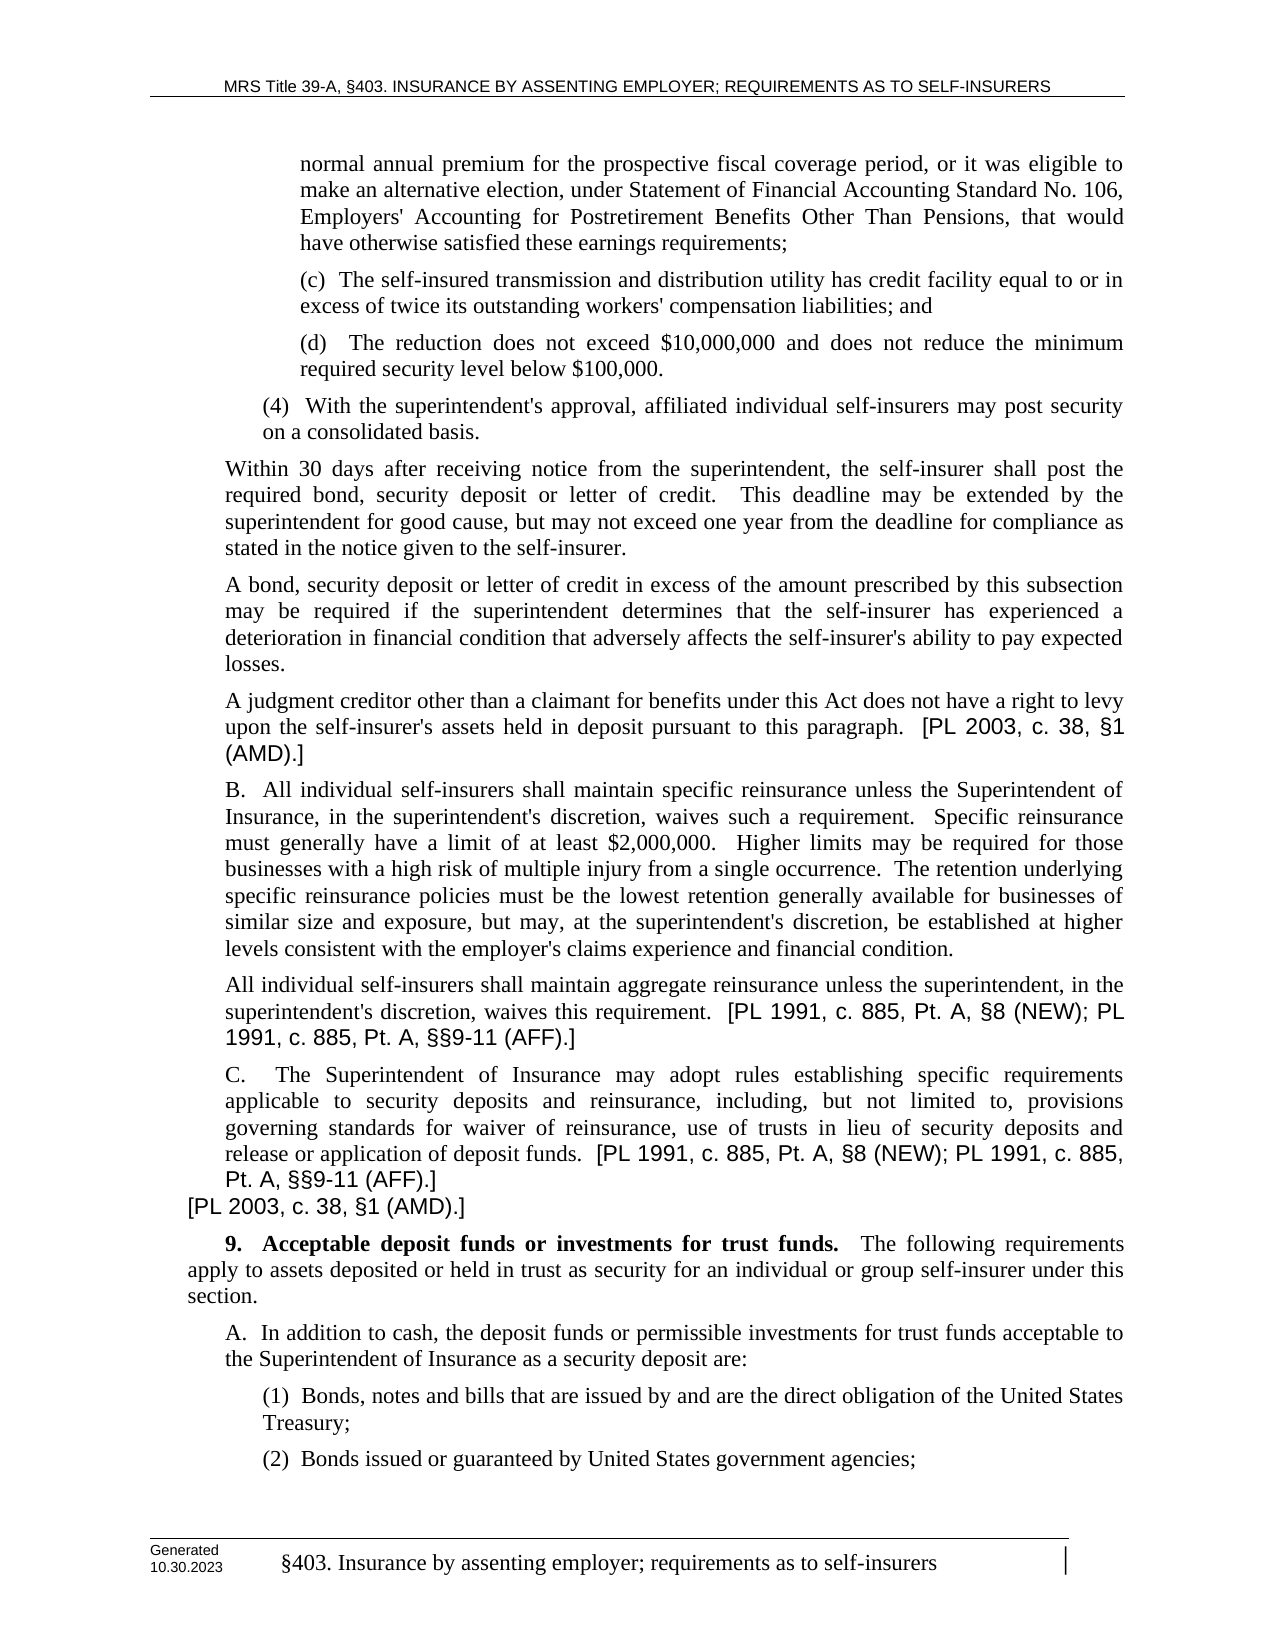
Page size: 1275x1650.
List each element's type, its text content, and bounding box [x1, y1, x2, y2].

text C. The Superintendent of Insurance may adopt rules establishing specific requirements applicable to security deposits and reinsurance, including, but not limited to, provisions governing standards for waiver of reinsurance, use of trusts in lieu of security deposits and release or application of deposit funds. [PL 1991, c. 885, Pt. A, §8 (NEW); PL 1991, c. 885, Pt. A, §§9-11 (AFF).] [225, 1061, 1125, 1193]
text (1) Bonds, notes and bills that are issued by and are the direct obligation of the United States Treasury; [262, 1382, 1125, 1435]
text 9. Acceptable deposit funds or investments for trust funds. The following requirements apply to assets deposited or held in trust as security for an individual or group self-insurer under this section. [187, 1229, 1125, 1309]
text (d) The reduction does not exceed $10,000,000 and does not reduce the minimum required security level below $100,000. [300, 329, 1125, 382]
text B. All individual self-insurers shall maintain specific reinsurance unless the Superintendent of Insurance, in the superintendent's discretion, waives such a requirement. Specific reinsurance must generally have a limit of at least $2,000,000. Higher limits may be required for those businesses with a high risk of multiple injury from a single occurrence. The retention underlying specific reinsurance policies must be the lowest retention generally available for businesses of similar size and exposure, but may, at the superintendent's discretion, be established at higher levels consistent with the employer's claims experience and financial condition. [225, 776, 1125, 961]
text (c) The self-insured transmission and distribution utility has credit facility equal to or in excess of twice its outstanding workers' compensation liabilities; and [300, 266, 1125, 318]
text (2) Bonds issued or guaranteed by United States government agencies; [262, 1445, 1125, 1472]
text Within 30 days after receiving notice from the superintendent, the self-insurer shall post the required bond, security deposit or letter of credit. This deadline may be extended by the superintendent for good cause, but may not exceed one year from the deadline for compliance as stated in the notice given to the self-insurer. [225, 455, 1125, 561]
text All individual self-insurers shall maintain aggregate reinsurance unless the superintendent, in the superintendent's discretion, waives this requirement. [PL 1991, c. 885, Pt. A, §8 (NEW); PL 1991, c. 885, Pt. A, §§9-11 (AFF).] [225, 971, 1125, 1051]
text A. In addition to cash, the deposit funds or permissible investments for trust funds acceptable to the Superintendent of Insurance as a security deposit are: [225, 1319, 1125, 1372]
text A bond, security deposit or letter of credit in excess of the amount prescribed by this subsection may be required if the superintendent determines that the self-insurer has experienced a deterioration in financial condition that adversely affects the self-insurer's ability to pay expected losses. [225, 571, 1125, 676]
text (4) With the superintendent's approval, affiliated individual self-insurers may post security on a consolidated basis. [262, 392, 1125, 445]
text A judgment creditor other than a claimant for benefits under this Act does not have a right to levy upon the self-insurer's assets held in deposit pursuant to this paragraph. [PL 2003, c. 38, §1 (AMD).] [225, 687, 1125, 766]
text [PL 2003, c. 38, §1 (AMD).] [187, 1193, 1125, 1219]
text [300, 150, 1125, 255]
